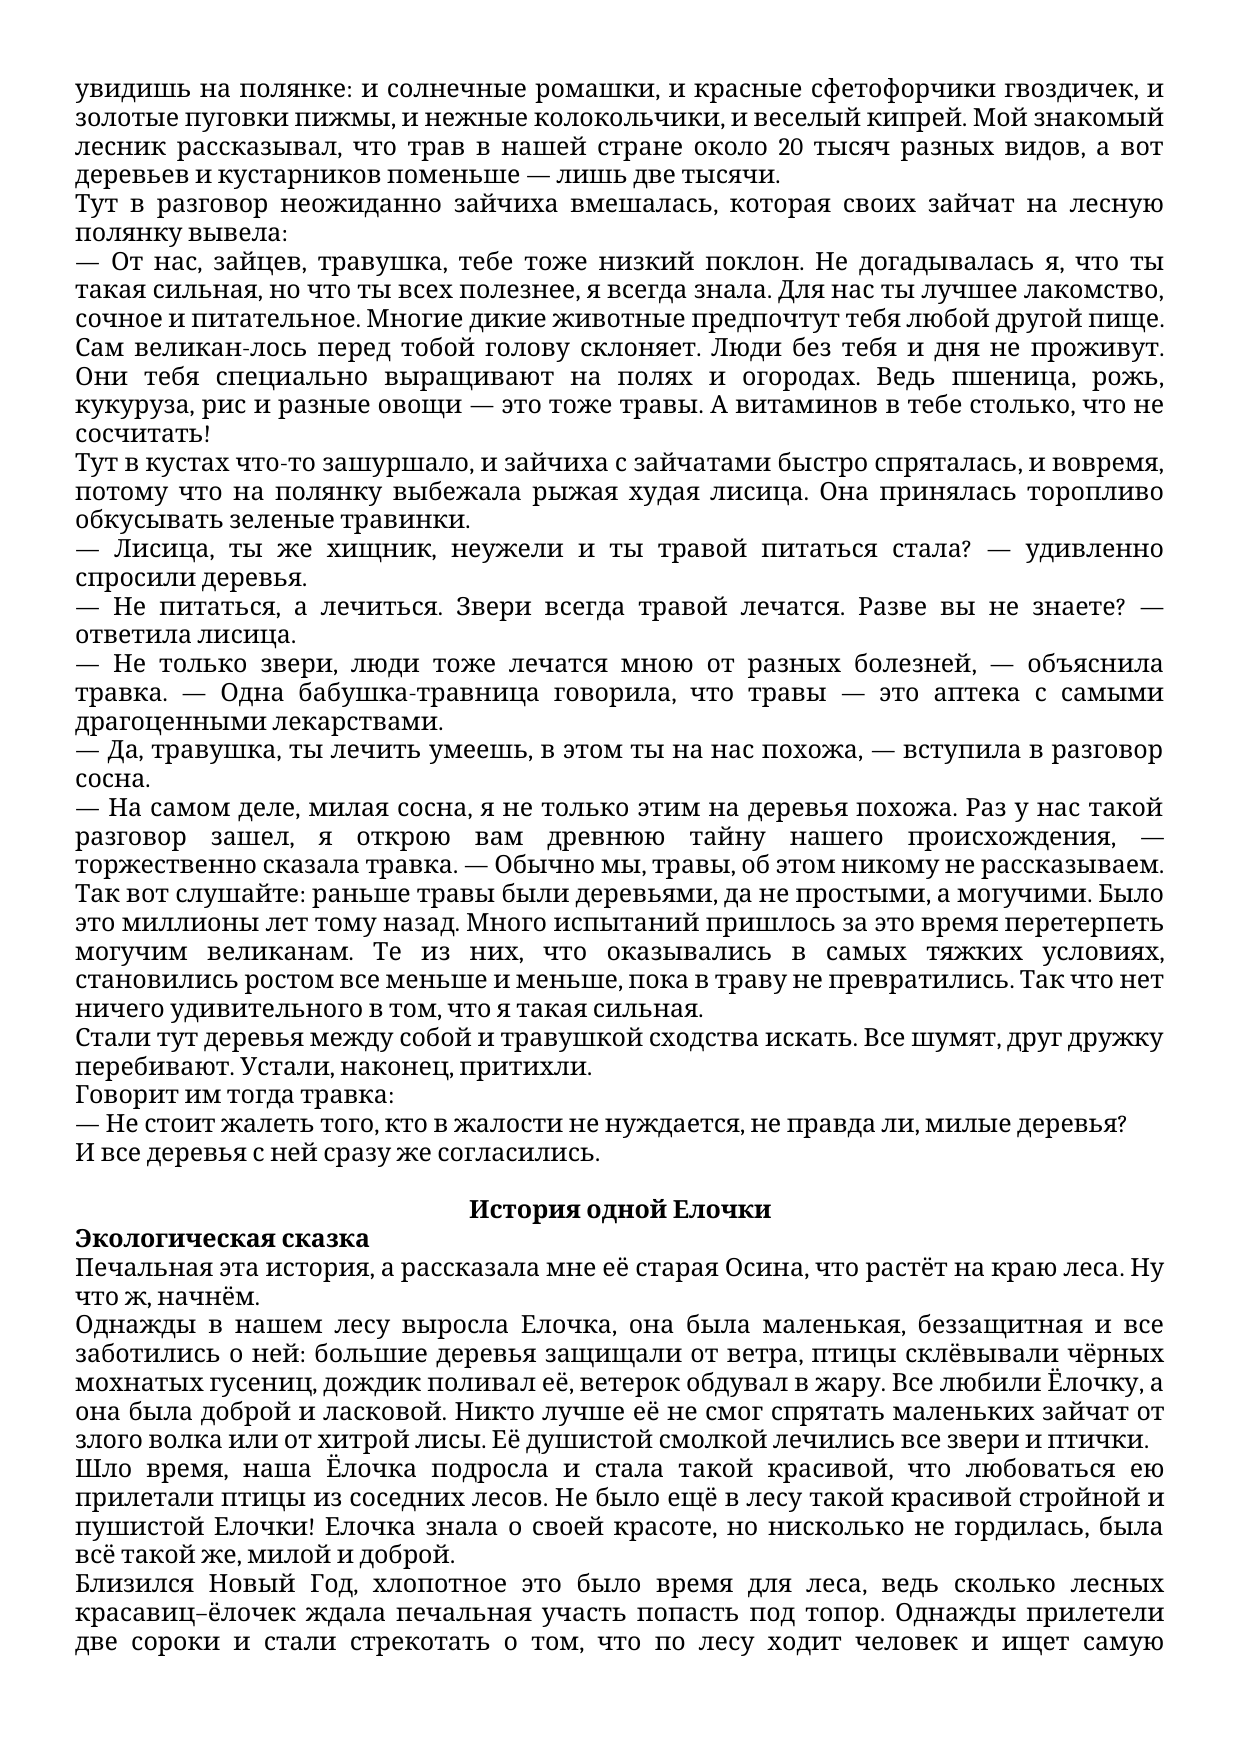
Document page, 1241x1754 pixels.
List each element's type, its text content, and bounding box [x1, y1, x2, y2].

text — Не только звери, люди тоже лечатся мною от разных болезней, — объяснила травка. — Одна бабушка-травница говорила, что травы — это аптека с самыми драгоценными лекарствами. [75, 650, 1165, 736]
text — Не питаться, а лечиться. Звери всегда травой лечатся. Разве вы не знаете? — ответила лисица. [75, 592, 1165, 650]
text Шло время, наша Ёлочка подросла и стала такой красивой, что любоваться ею прилетали птицы из соседних лесов. Не было ещё в лесу такой красивой стройной и пушистой Елочки! Елочка знала о своей красоте, но нисколько не гордилась, была всё такой же, милой и доброй. [75, 1455, 1165, 1570]
text Тут в разговор неожиданно зайчиха вмешалась, которая своих зайчат на лесную полянку вывела: [75, 190, 1165, 247]
text — На самом деле, милая сосна, я не только этим на деревья похожа. Раз у нас такой разговор зашел, я открою вам древнюю тайну нашего происхождения, — торжественно сказала травка. — Обычно мы, травы, об этом никому не рассказываем. Так вот слушайте: раньше травы были деревьями, да не простыми, а могучими. Было это миллионы лет тому назад. Много испытаний пришлось за это время перетерпеть могучим великанам. Те из них, что оказывались в самых тяжких условиях, становились ростом все меньше и меньше, пока в траву не превратились. Так что нет ничего удивительного в том, что я такая сильная. [75, 794, 1165, 1024]
text — Да, травушка, ты лечить умеешь, в этом ты на нас похожа, — вступила в разговор сосна. [75, 736, 1165, 794]
text Однажды в нашем лесу выросла Елочка, она была маленькая, беззащитная и все заботились о ней: большие деревья защищали от ветра, птицы склёвывали чёрных мохнатых гусениц, дождик поливал её, ветерок обдувал в жару. Все любили Ёлочку, а она была доброй и ласковой. Никто лучше её не смог спрятать маленьких зайчат от злого волка или от хитрой лисы. Её душистой смолкой лечились все звери и птички. [75, 1311, 1165, 1455]
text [75, 1570, 1165, 1656]
text — От нас, зайцев, травушка, тебе тоже низкий поклон. Не догадывалась я, что ты такая сильная, но что ты всех полезнее, я всегда знала. Для нас ты лучшее лакомство, сочное и питательное. Многие дикие животные предпочтут тебя любой другой пище. Сам великан-лось перед тобой голову склоняет. Люди без тебя и дня не проживут. Они тебя специально выращивают на полях и огородах. Ведь пшеница, рожь, кукуруза, рис и разные овощи — это тоже травы. А витаминов в тебе столько, что не сосчитать! [75, 247, 1165, 449]
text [75, 75, 1165, 190]
text — Не стоит жалеть того, кто в жалости не нуждается, не правда ли, милые деревья? [75, 1110, 1165, 1139]
text Стали тут деревья между собой и травушкой сходства искать. Все шумят, друг дружку перебивают. Устали, наконец, притихли. [75, 1024, 1165, 1081]
text Экологическая сказка [75, 1225, 1165, 1254]
text История одной Елочки [75, 1196, 1165, 1225]
text Говорит им тогда травка: [75, 1081, 1165, 1110]
text Печальная эта история, а рассказала мне её старая Осина, что растёт на краю леса. Ну что ж, начнём. [75, 1254, 1165, 1311]
text Тут в кустах что-то зашуршало, и зайчиха с зайчатами быстро спряталась, и вовремя, потому что на полянку выбежала рыжая худая лисица. Она принялась торопливо обкусывать зеленые травинки. [75, 449, 1165, 535]
text И все деревья с ней сразу же согласились. [75, 1139, 1165, 1167]
text — Лисица, ты же хищник, неужели и ты травой питаться стала? — удивленно спросили деревья. [75, 535, 1165, 592]
